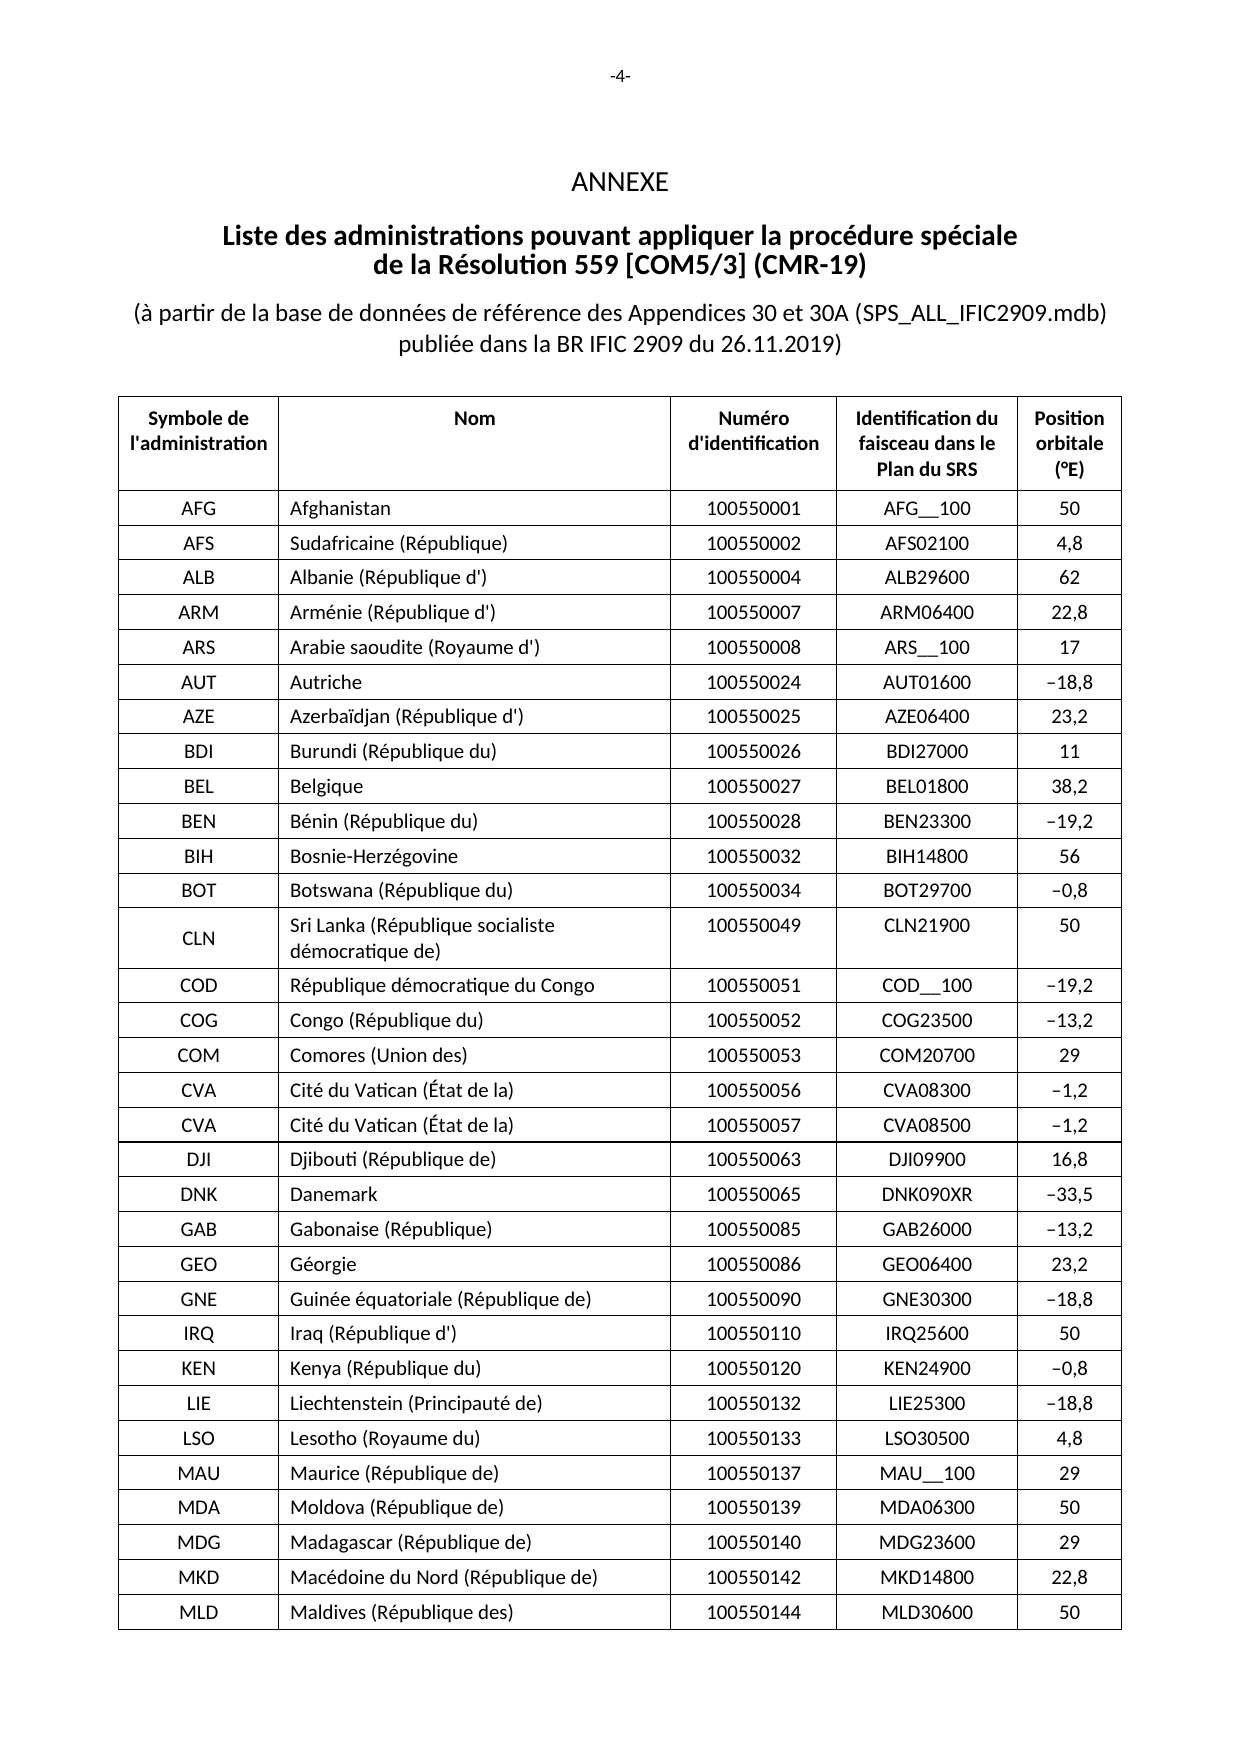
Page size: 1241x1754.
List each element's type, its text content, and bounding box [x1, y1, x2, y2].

table_cell DJI09900 [837, 1143, 1017, 1176]
table_cell 100550024 [671, 665, 836, 698]
table_cell Danemark [279, 1177, 670, 1211]
table_cell 100550053 [671, 1038, 836, 1072]
table_cell 100550065 [671, 1177, 836, 1211]
table_cell 29 [1018, 1456, 1121, 1489]
table_cell Kenya (République du) [279, 1351, 670, 1385]
table_cell 50 [1018, 908, 1121, 967]
text (à partir de la base de données de référence des Appendices 30 et 30A (SPS_ALL_IFIC2909.mdb) publiée dans la BR IFIC 2909 du 26.11.2019) [118, 297, 1122, 358]
table_cell Autriche [279, 665, 670, 698]
table_cell BDI27000 [837, 734, 1017, 768]
table_cell COD [119, 969, 278, 1002]
table_cell Congo (République du) [279, 1003, 670, 1037]
table_cell 100550025 [671, 700, 836, 733]
table_cell –18,8 [1018, 1282, 1121, 1315]
table_cell 4,8 [1018, 526, 1121, 559]
table_header Numéro d'identification [671, 397, 836, 490]
table_cell MDG23600 [837, 1525, 1017, 1559]
table_cell 50 [1018, 491, 1121, 524]
table_cell MDA06300 [837, 1490, 1017, 1524]
table_cell 100550027 [671, 769, 836, 803]
table_cell 16,8 [1018, 1143, 1121, 1176]
table_cell AUT01600 [837, 665, 1017, 698]
table_cell LIE25300 [837, 1386, 1017, 1420]
table_cell Comores (Union des) [279, 1038, 670, 1072]
table_cell AFS [119, 526, 278, 559]
table_cell DJI [119, 1143, 278, 1176]
table_cell 56 [1018, 839, 1121, 872]
table_cell BEL01800 [837, 769, 1017, 803]
table_cell 100550002 [671, 526, 836, 559]
table_cell 100550032 [671, 839, 836, 872]
table_cell BIH [119, 839, 278, 872]
table_cell –19,2 [1018, 969, 1121, 1002]
text ANNEXE [118, 168, 1122, 197]
table_cell CVA08500 [837, 1108, 1017, 1141]
table_cell AFG__100 [837, 491, 1017, 524]
table_cell Bénin (République du) [279, 804, 670, 838]
table_cell BOT [119, 874, 278, 907]
table_cell 100550132 [671, 1386, 836, 1420]
table_cell 22,8 [1018, 1560, 1121, 1594]
table_cell BEL [119, 769, 278, 803]
table_cell Madagascar (République de) [279, 1525, 670, 1559]
table_cell Maurice (République de) [279, 1456, 670, 1489]
table_cell MAU__100 [837, 1456, 1017, 1489]
table_cell GAB [119, 1212, 278, 1246]
table_cell AFG [119, 491, 278, 524]
table_cell BDI [119, 734, 278, 768]
table_cell BOT29700 [837, 874, 1017, 907]
table_cell 100550139 [671, 1490, 836, 1524]
table_cell Cité du Vatican (État de la) [279, 1108, 670, 1141]
table_cell –0,8 [1018, 874, 1121, 907]
table_cell MDA [119, 1490, 278, 1524]
table_cell MKD14800 [837, 1560, 1017, 1594]
table_cell Albanie (République d') [279, 560, 670, 594]
table_cell Gabonaise (République) [279, 1212, 670, 1246]
table_cell 100550049 [671, 908, 836, 967]
table_cell IRQ25600 [837, 1316, 1017, 1350]
table_cell Liechtenstein (Principauté de) [279, 1386, 670, 1420]
table_cell 50 [1018, 1595, 1121, 1628]
table_cell AZE [119, 700, 278, 733]
table_cell 100550051 [671, 969, 836, 1002]
table_header Nom [279, 397, 670, 490]
table_cell Afghanistan [279, 491, 670, 524]
table_cell 100550133 [671, 1421, 836, 1454]
table_cell 4,8 [1018, 1421, 1121, 1454]
table_cell KEN24900 [837, 1351, 1017, 1385]
table_cell COG [119, 1003, 278, 1037]
table_cell 100550144 [671, 1595, 836, 1628]
table_cell GNE [119, 1282, 278, 1315]
table_cell 100550110 [671, 1316, 836, 1350]
table_cell MAU [119, 1456, 278, 1489]
table_cell CVA [119, 1108, 278, 1141]
table_cell 100550007 [671, 595, 836, 629]
table_cell 100550052 [671, 1003, 836, 1037]
table_cell 29 [1018, 1038, 1121, 1072]
table_cell 100550034 [671, 874, 836, 907]
table_cell 17 [1018, 630, 1121, 664]
table_cell AFS02100 [837, 526, 1017, 559]
table_cell 23,2 [1018, 700, 1121, 733]
table_cell DNK [119, 1177, 278, 1211]
table_cell 22,8 [1018, 595, 1121, 629]
table_cell Maldives (République des) [279, 1595, 670, 1628]
table_cell GEO [119, 1247, 278, 1281]
table_cell 100550063 [671, 1143, 836, 1176]
table_cell LSO30500 [837, 1421, 1017, 1454]
table_cell CVA08300 [837, 1073, 1017, 1107]
table_cell MDG [119, 1525, 278, 1559]
table_cell –0,8 [1018, 1351, 1121, 1385]
table_cell 100550137 [671, 1456, 836, 1489]
table_cell CVA [119, 1073, 278, 1107]
table_cell IRQ [119, 1316, 278, 1350]
table_cell BIH14800 [837, 839, 1017, 872]
table_cell Botswana (République du) [279, 874, 670, 907]
table_cell Arménie (République d') [279, 595, 670, 629]
table_cell CLN21900 [837, 908, 1017, 967]
table_cell –33,5 [1018, 1177, 1121, 1211]
title Liste des administrations pouvant appliquer la procédure spéciale de la Résolution 559 [COM5/3] (CMR-19) [118, 222, 1122, 281]
table_cell 100550056 [671, 1073, 836, 1107]
table_cell MLD30600 [837, 1595, 1017, 1628]
table_cell AUT [119, 665, 278, 698]
table_cell Géorgie [279, 1247, 670, 1281]
table_cell 100550004 [671, 560, 836, 594]
table_cell MLD [119, 1595, 278, 1628]
table_header Identification du faisceau dans le Plan du SRS [837, 397, 1017, 490]
table_cell Sudafricaine (République) [279, 526, 670, 559]
table_cell Guinée équatoriale (République de) [279, 1282, 670, 1315]
table_cell Iraq (République d') [279, 1316, 670, 1350]
table_cell BEN23300 [837, 804, 1017, 838]
table_cell AZE06400 [837, 700, 1017, 733]
table_cell ARM06400 [837, 595, 1017, 629]
table_cell ALB29600 [837, 560, 1017, 594]
table_cell République démocratique du Congo [279, 969, 670, 1002]
table_cell 62 [1018, 560, 1121, 594]
table_cell 100550086 [671, 1247, 836, 1281]
table_cell –18,8 [1018, 1386, 1121, 1420]
table_cell 29 [1018, 1525, 1121, 1559]
table_cell 100550140 [671, 1525, 836, 1559]
table_cell 100550028 [671, 804, 836, 838]
table_cell LSO [119, 1421, 278, 1454]
table_cell 11 [1018, 734, 1121, 768]
table_header Symbole de l'administration [119, 397, 278, 490]
table_cell 50 [1018, 1490, 1121, 1524]
table_cell 100550085 [671, 1212, 836, 1246]
table_cell –1,2 [1018, 1073, 1121, 1107]
table_cell Cité du Vatican (État de la) [279, 1073, 670, 1107]
table_cell GAB26000 [837, 1212, 1017, 1246]
table_cell ARS__100 [837, 630, 1017, 664]
table_cell 100550142 [671, 1560, 836, 1594]
table_cell –18,8 [1018, 665, 1121, 698]
table_cell Bosnie-Herzégovine [279, 839, 670, 872]
table_cell Djibouti (République de) [279, 1143, 670, 1176]
table_header Position orbitale (°E) [1018, 397, 1121, 490]
table_cell COD__100 [837, 969, 1017, 1002]
table_cell 100550120 [671, 1351, 836, 1385]
table_cell 50 [1018, 1316, 1121, 1350]
table_cell COM [119, 1038, 278, 1072]
table_cell 100550026 [671, 734, 836, 768]
table_cell Macédoine du Nord (République de) [279, 1560, 670, 1594]
table_cell Lesotho (Royaume du) [279, 1421, 670, 1454]
table_cell LIE [119, 1386, 278, 1420]
table_cell –13,2 [1018, 1212, 1121, 1246]
table_cell –13,2 [1018, 1003, 1121, 1037]
table_cell Arabie saoudite (Royaume d') [279, 630, 670, 664]
table_cell COG23500 [837, 1003, 1017, 1037]
table_cell GNE30300 [837, 1282, 1017, 1315]
table_cell Sri Lanka (République socialiste démocratique de) [279, 908, 670, 967]
table_cell 100550008 [671, 630, 836, 664]
table_cell DNK090XR [837, 1177, 1017, 1211]
table_cell 100550057 [671, 1108, 836, 1141]
table_cell BEN [119, 804, 278, 838]
table_cell Burundi (République du) [279, 734, 670, 768]
table_cell 100550090 [671, 1282, 836, 1315]
table_cell ARM [119, 595, 278, 629]
table_cell MKD [119, 1560, 278, 1594]
table_cell ARS [119, 630, 278, 664]
table_cell COM20700 [837, 1038, 1017, 1072]
table_cell Belgique [279, 769, 670, 803]
table_cell CLN [119, 908, 278, 967]
table_cell KEN [119, 1351, 278, 1385]
table_cell GEO06400 [837, 1247, 1017, 1281]
table_cell –1,2 [1018, 1108, 1121, 1141]
table_cell Azerbaïdjan (République d') [279, 700, 670, 733]
table_cell –19,2 [1018, 804, 1121, 838]
table_cell 38,2 [1018, 769, 1121, 803]
table_cell 100550001 [671, 491, 836, 524]
table_cell ALB [119, 560, 278, 594]
table_cell 23,2 [1018, 1247, 1121, 1281]
table_cell Moldova (République de) [279, 1490, 670, 1524]
